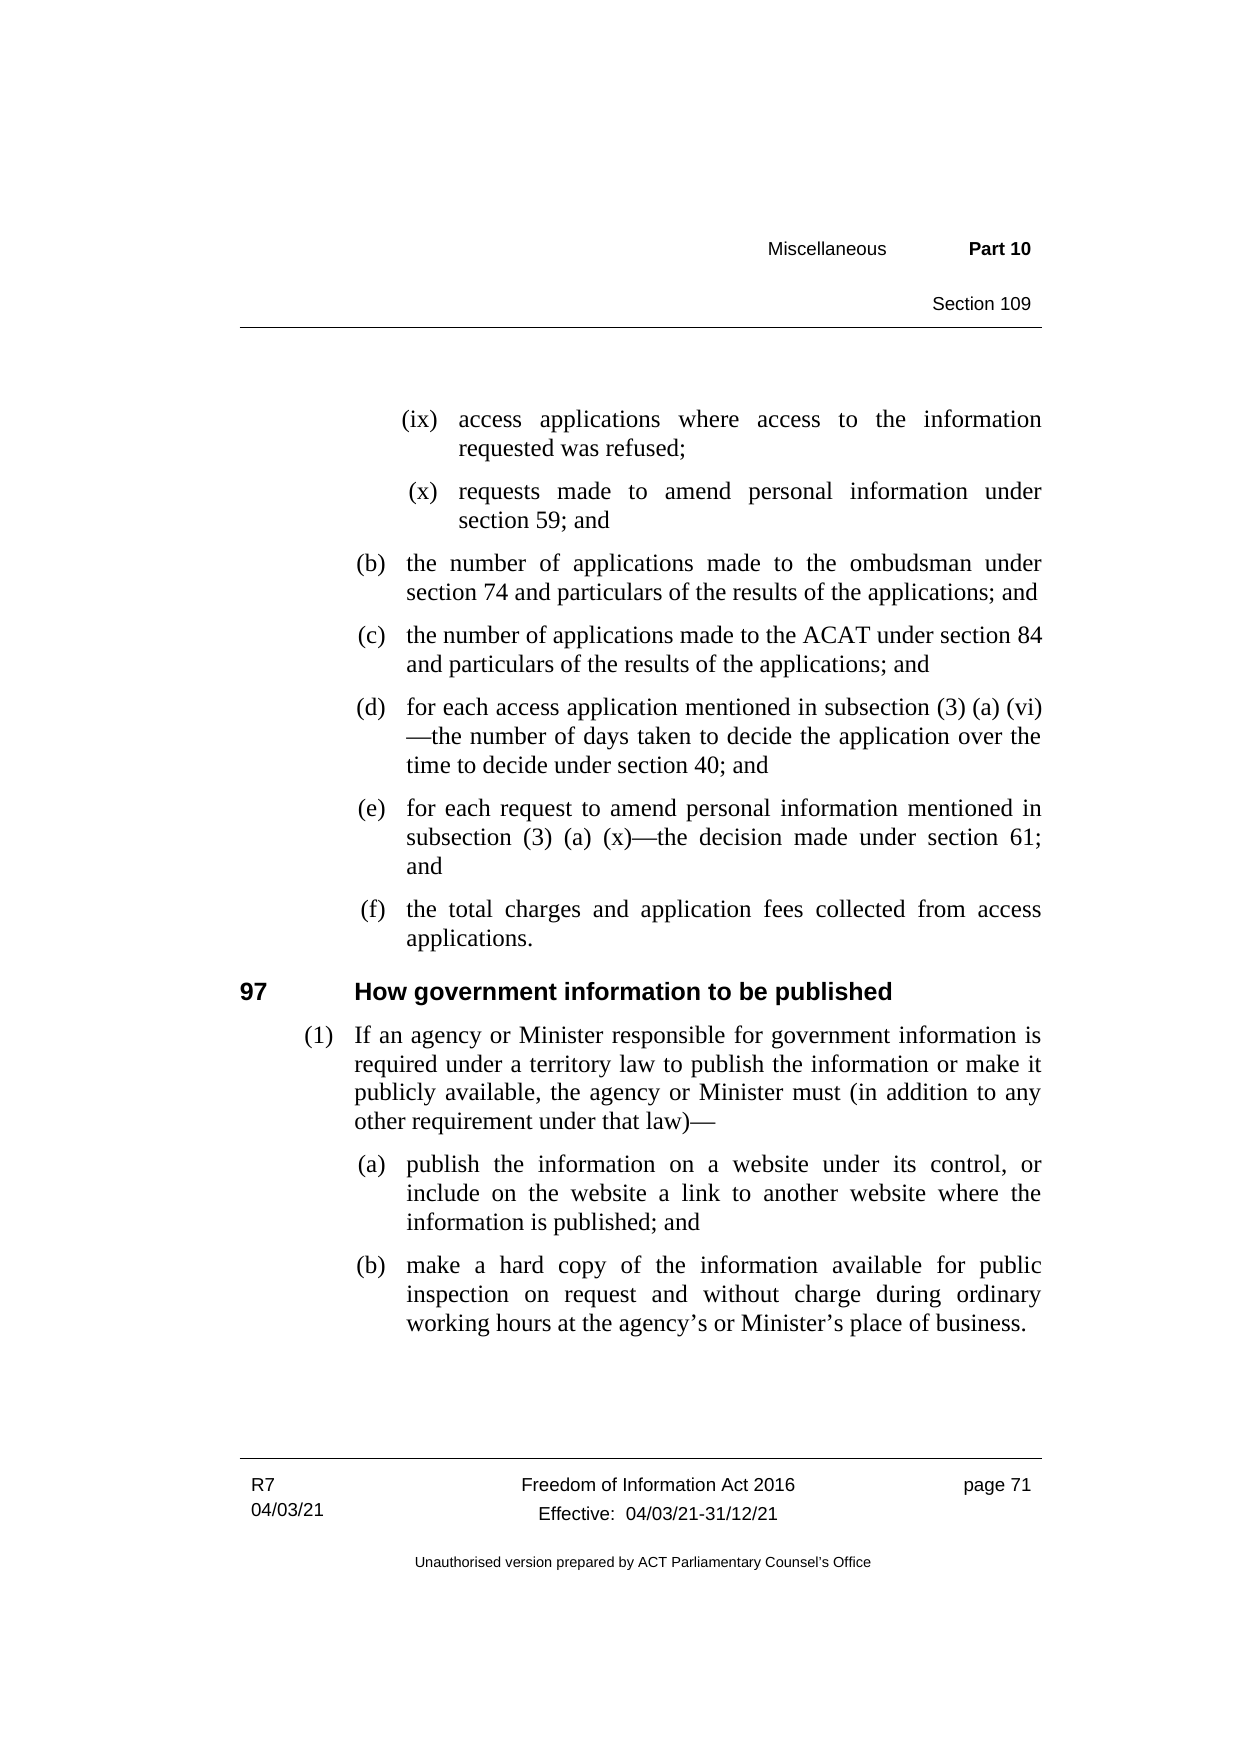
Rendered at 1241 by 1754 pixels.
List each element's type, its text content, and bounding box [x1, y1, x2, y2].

text (b) make a hard copy of the information available for public inspection on request and without charge during ordinary working hours at the agency’s or Minister’s place of business. [239, 1250, 1042, 1337]
text (e) for each request to amend personal information mentioned in subsection (3) (a) (x)—the decision made under section 61; and [239, 793, 1042, 879]
text (x) requests made to amend personal information under section 59; and [239, 476, 1042, 534]
text 97 How government information to be published [239, 977, 1042, 1005]
text (ix) access applications where access to the information requested was refused; [239, 404, 1042, 462]
text (f) the total charges and application fees collected from access applications. [239, 894, 1042, 952]
text (b) the number of applications made to the ombudsman under section 74 and particulars of the results of the applications; and [239, 548, 1042, 606]
text (a) publish the information on a website under its control, or include on the website a link to another website where the information is published; and [239, 1149, 1042, 1236]
text (d) for each access application mentioned in subsection (3) (a) (vi)—the number of days taken to decide the application over the time to decide under section 40; and [239, 692, 1042, 779]
text (1) If an agency or Minister responsible for government information is required under a territory law to publish the information or make it publicly available, the agency or Minister must (in addition to any other requirement under that law)— [239, 1020, 1042, 1135]
text (c) the number of applications made to the ACAT under section 84 and particulars of the results of the applications; and [239, 620, 1042, 678]
